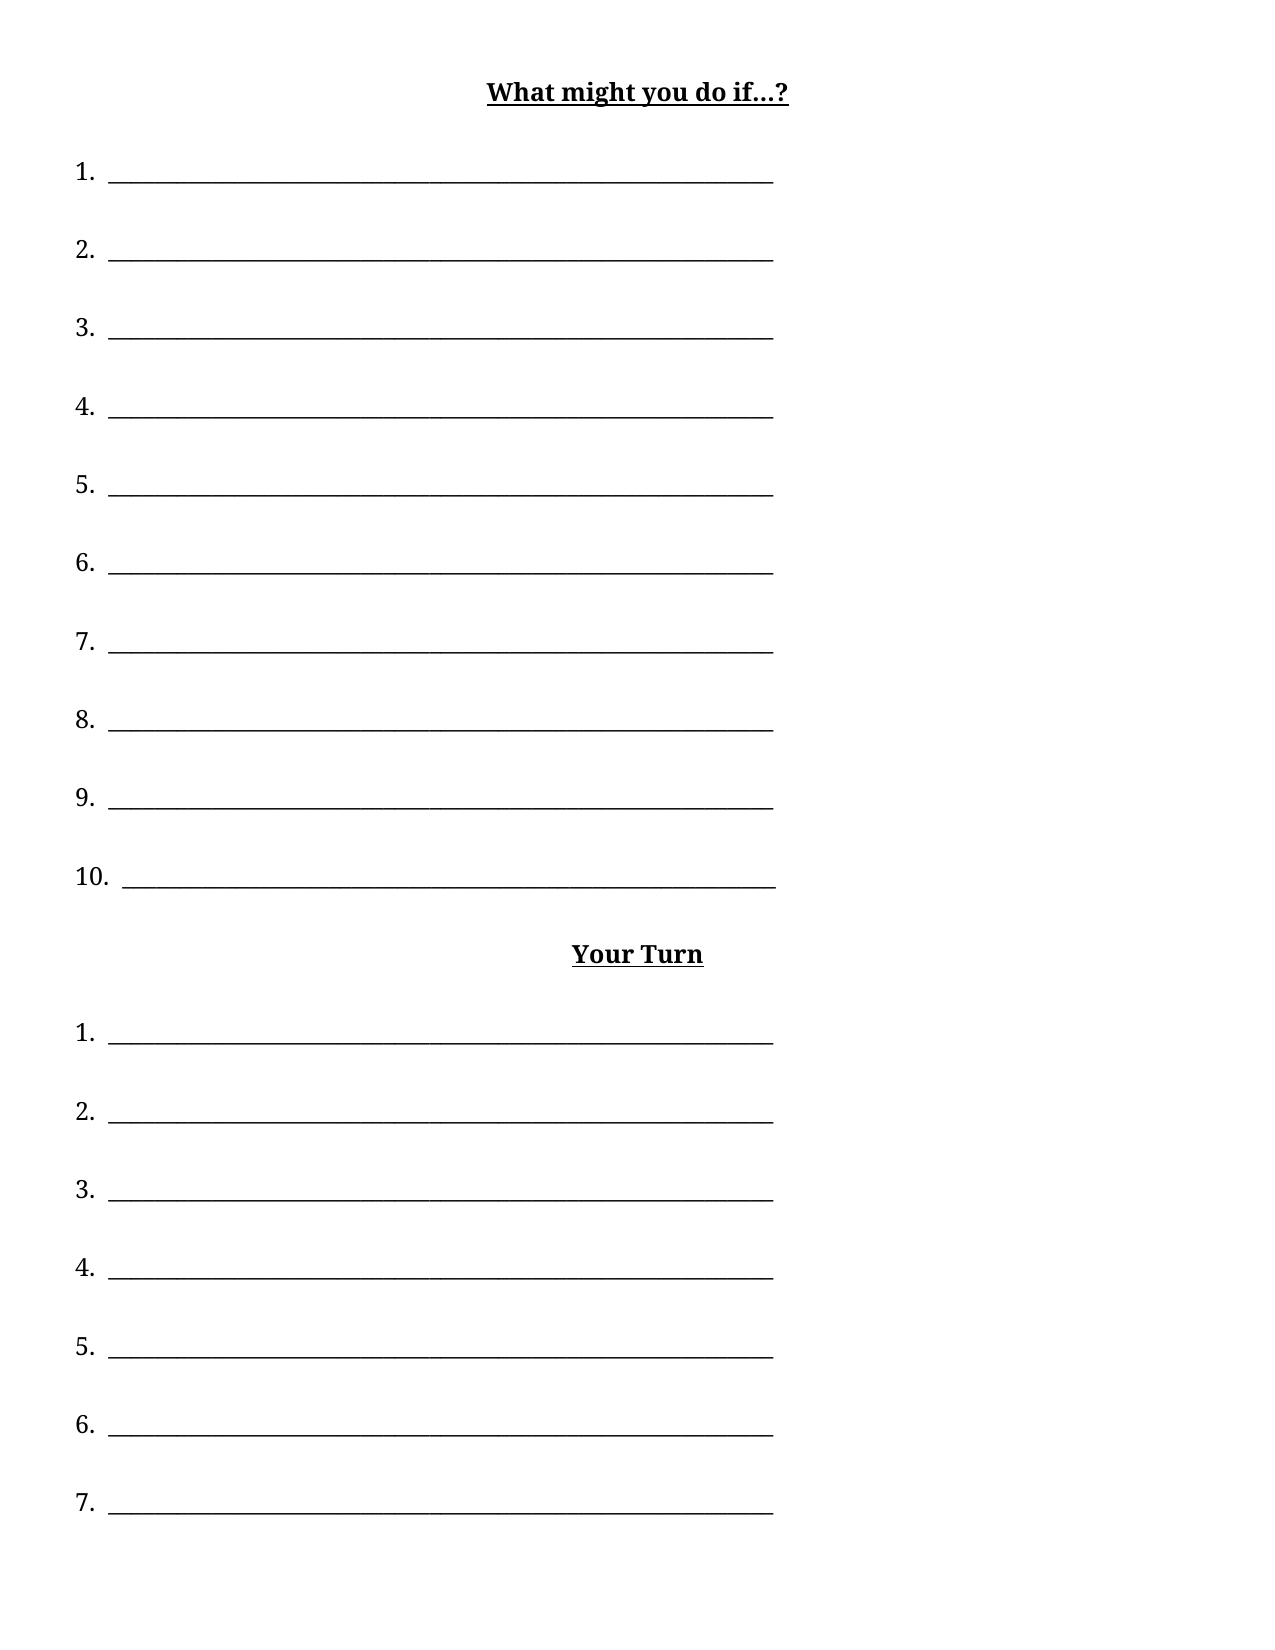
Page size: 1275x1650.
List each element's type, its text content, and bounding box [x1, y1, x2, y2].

text 5. __________________________________________________________ [75, 1328, 1200, 1362]
text 5. __________________________________________________________ [75, 467, 1200, 501]
text 3. __________________________________________________________ [75, 1172, 1200, 1206]
text 7. __________________________________________________________ [75, 623, 1200, 657]
text 2. __________________________________________________________ [75, 1093, 1200, 1127]
text 4. __________________________________________________________ [75, 388, 1200, 422]
text 1. __________________________________________________________ [75, 153, 1200, 187]
text 1. __________________________________________________________ [75, 1015, 1200, 1049]
text 4. __________________________________________________________ [75, 1250, 1200, 1284]
text Your Turn [75, 937, 1200, 971]
text 6. __________________________________________________________ [75, 545, 1200, 579]
text 2. __________________________________________________________ [75, 232, 1200, 266]
text What might you do if…? [75, 75, 1200, 109]
text 9. __________________________________________________________ [75, 780, 1200, 814]
text 10. _________________________________________________________ [75, 858, 1200, 892]
text 3. __________________________________________________________ [75, 310, 1200, 344]
text 8. __________________________________________________________ [75, 702, 1200, 736]
text 7. __________________________________________________________ [75, 1485, 1200, 1519]
text 6. __________________________________________________________ [75, 1407, 1200, 1441]
